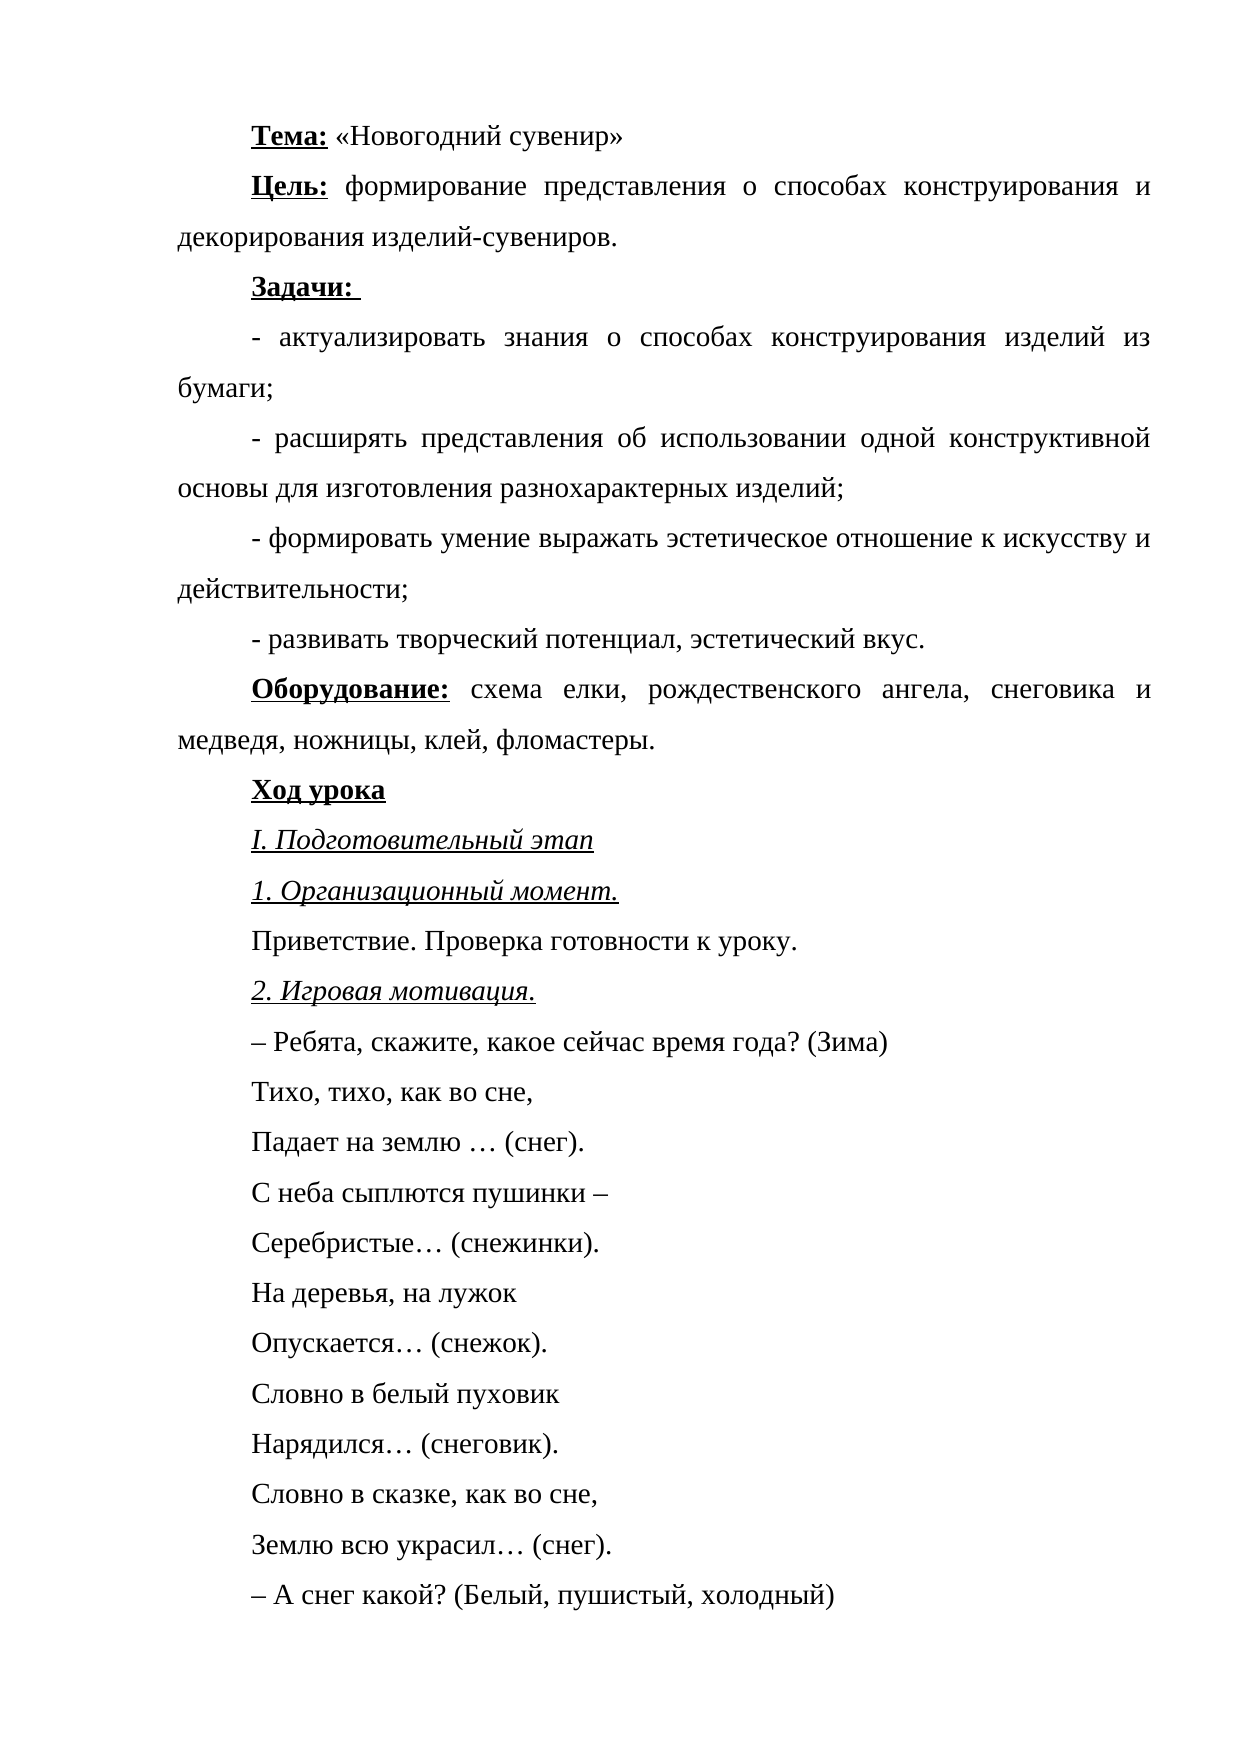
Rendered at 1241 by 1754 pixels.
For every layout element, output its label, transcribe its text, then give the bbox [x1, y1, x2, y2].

text - развивать творческий потенциал, эстетический вкус. [177, 621, 1152, 655]
text - актуализировать знания о способах конструирования изделий из бумаги; [177, 319, 1152, 403]
text Словно в сказке, как во сне, [177, 1477, 1152, 1510]
text Тихо, тихо, как во сне, [177, 1074, 1152, 1108]
text - формировать умение выражать эстетическое отношение к искусству и действительности; [177, 521, 1152, 604]
text Тема: «Новогодний сувенир» [177, 118, 1152, 152]
text Нарядился… (снеговик). [177, 1426, 1152, 1460]
text Серебристые… (снежинки). [177, 1225, 1152, 1258]
text 2. Игровая мотивация. [177, 973, 1152, 1007]
text Опускается… (снежок). [177, 1326, 1152, 1359]
text Ход урока [177, 772, 1152, 806]
text Землю всю украсил… (снег). [177, 1527, 1152, 1560]
text ‒ Ребята, скажите, какое сейчас время года? (Зима) [177, 1024, 1152, 1057]
text Оборудование: схема елки, рождественского ангела, снеговика и медведя, ножницы, клей, фломастеры. [177, 672, 1152, 755]
text Задачи: [177, 269, 1152, 303]
text ‒ А снег какой? (Белый, пушистый, холодный) [177, 1577, 1152, 1611]
text Приветствие. Проверка готовности к уроку. [177, 923, 1152, 957]
text Ι. Подготовительный этап [177, 822, 1152, 856]
text С неба сыплются пушинки – [177, 1175, 1152, 1208]
text На деревья, на лужок [177, 1275, 1152, 1309]
text - расширять представления об использовании одной конструктивной основы для изготовления разнохарактерных изделий; [177, 420, 1152, 504]
text Цель: формирование представления о способах конструирования и декорирования изделий-сувениров. [177, 168, 1152, 252]
text 1. Организационный момент. [177, 873, 1152, 906]
text Падает на землю … (снег). [177, 1124, 1152, 1158]
text Словно в белый пуховик [177, 1376, 1152, 1409]
